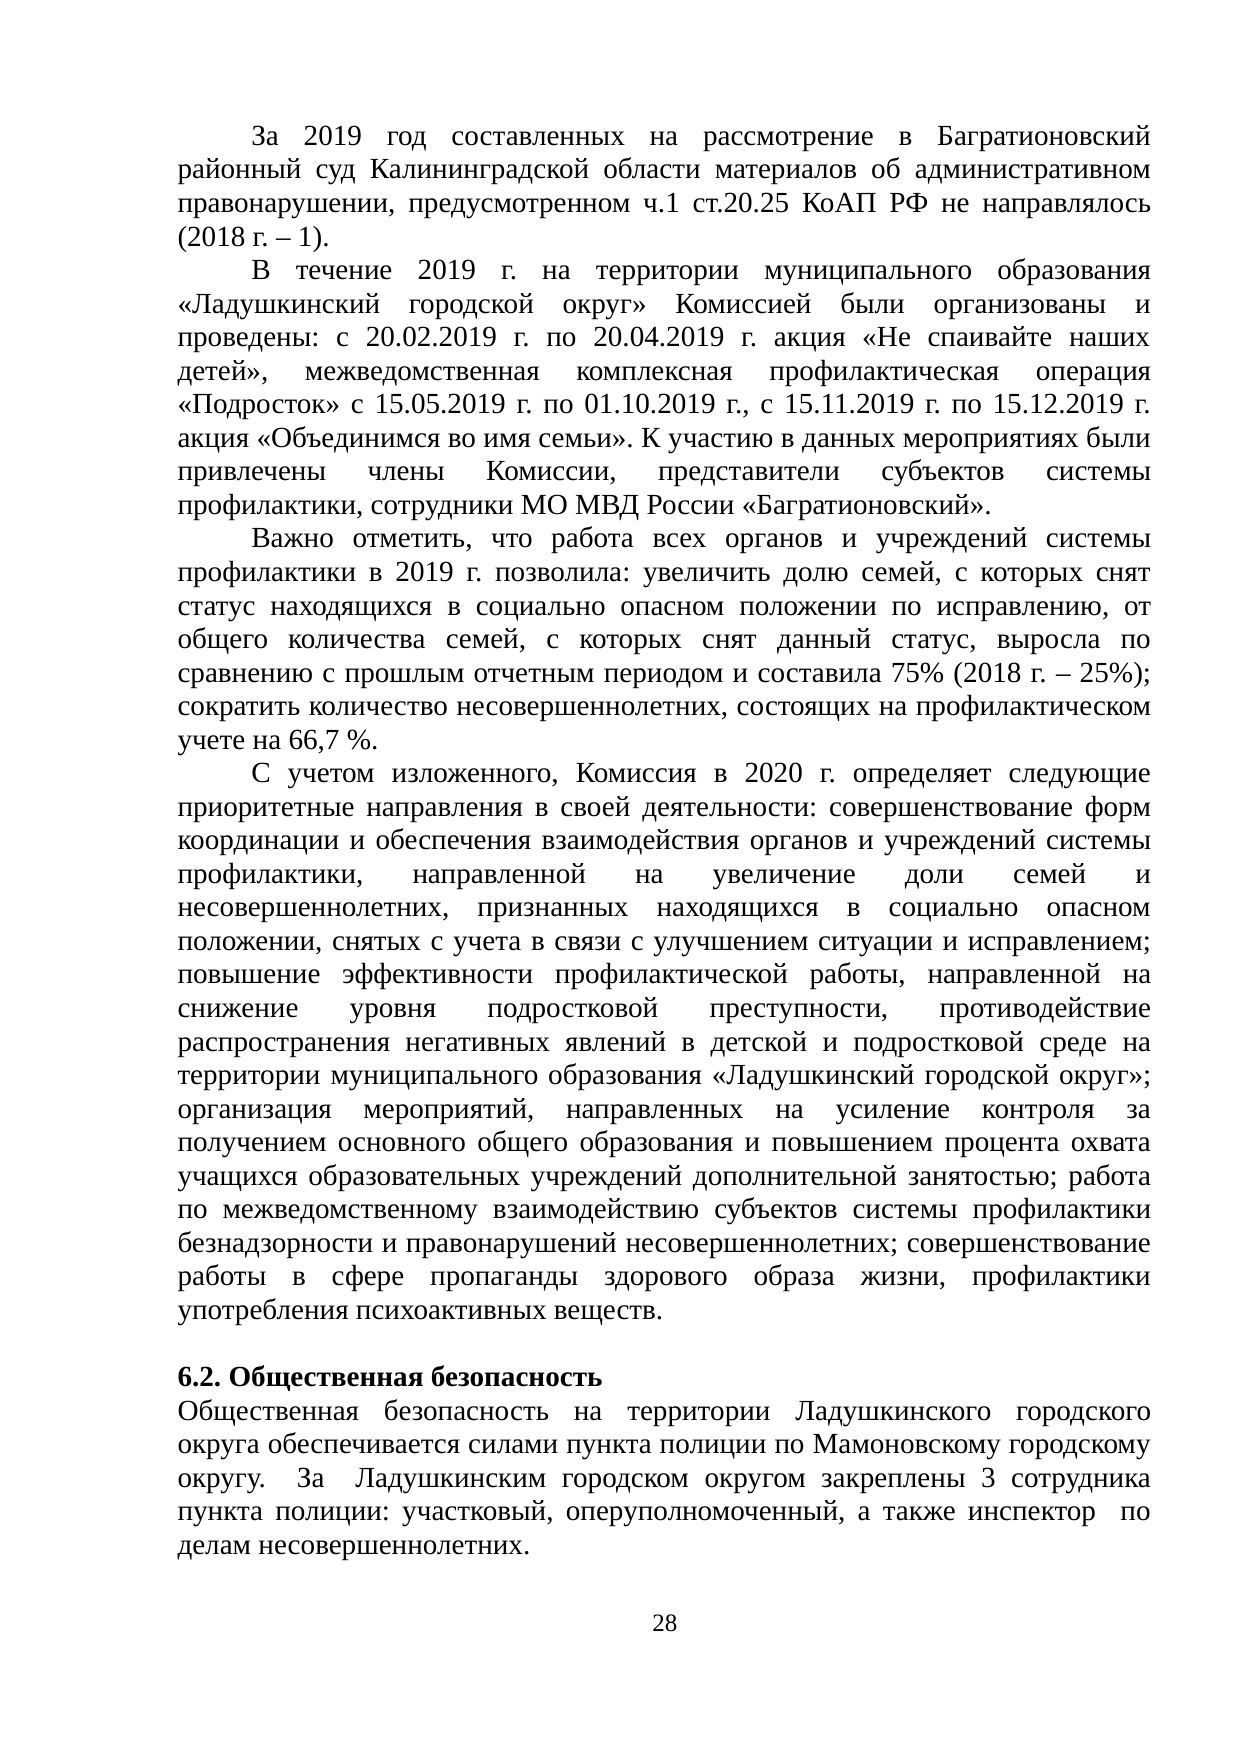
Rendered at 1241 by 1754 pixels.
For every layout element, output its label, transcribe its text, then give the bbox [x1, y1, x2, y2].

text 6.2. Общественная безопасность [177, 1359, 1152, 1393]
text Общественная безопасность на территории Ладушкинского городского округа обеспечивается силами пункта полиции по Мамоновскому городскому округу. За Ладушкинским городском округом закреплены 3 сотрудника пункта полиции: участковый, оперуполномоченный, а также инспектор по делам несовершеннолетних. [177, 1393, 1152, 1560]
text Важно отметить, что работа всех органов и учреждений системы профилактики в 2019 г. позволила: увеличить долю семей, с которых снят статус находящихся в социально опасном положении по исправлению, от общего количества семей, с которых снят данный статус, выросла по сравнению с прошлым отчетным периодом и составила 75% (2018 г. – 25%); сократить количество несовершеннолетних, состоящих на профилактическом учете на 66,7 %. [177, 521, 1152, 755]
text С учетом изложенного, Комиссия в 2020 г. определяет следующие приоритетные направления в своей деятельности: совершенствование форм координации и обеспечения взаимодействия органов и учреждений системы профилактики, направленной на увеличение доли семей и несовершеннолетних, признанных находящихся в социально опасном положении, снятых с учета в связи с улучшением ситуации и исправлением; повышение эффективности профилактической работы, направленной на снижение уровня подростковой преступности, противодействие распространения негативных явлений в детской и подростковой среде на территории муниципального образования «Ладушкинский городской округ»; организация мероприятий, направленных на усиление контроля за получением основного общего образования и повышением процента охвата учащихся образовательных учреждений дополнительной занятостью; работа по межведомственному взаимодействию субъектов системы профилактики безнадзорности и правонарушений несовершеннолетних; совершенствование работы в сфере пропаганды здорового образа жизни, профилактики употребления психоактивных веществ. [177, 755, 1152, 1326]
text За 2019 год составленных на рассмотрение в Багратионовский районный суд Калининградской области материалов об административном правонарушении, предусмотренном ч.1 ст.20.25 КоАП РФ не направлялось (2018 г. – 1). [177, 118, 1152, 252]
text В течение 2019 г. на территории муниципального образования «Ладушкинский городской округ» Комиссией были организованы и проведены: с 20.02.2019 г. по 20.04.2019 г. акция «Не спаивайте наших детей», межведомственная комплексная профилактическая операция «Подросток» с 15.05.2019 г. по 01.10.2019 г., с 15.11.2019 г. по 15.12.2019 г. акция «Объединимся во имя семьи». К участию в данных мероприятиях были привлечены члены Комиссии, представители субъектов системы профилактики, сотрудники МО МВД России «Багратионовский». [177, 252, 1152, 521]
